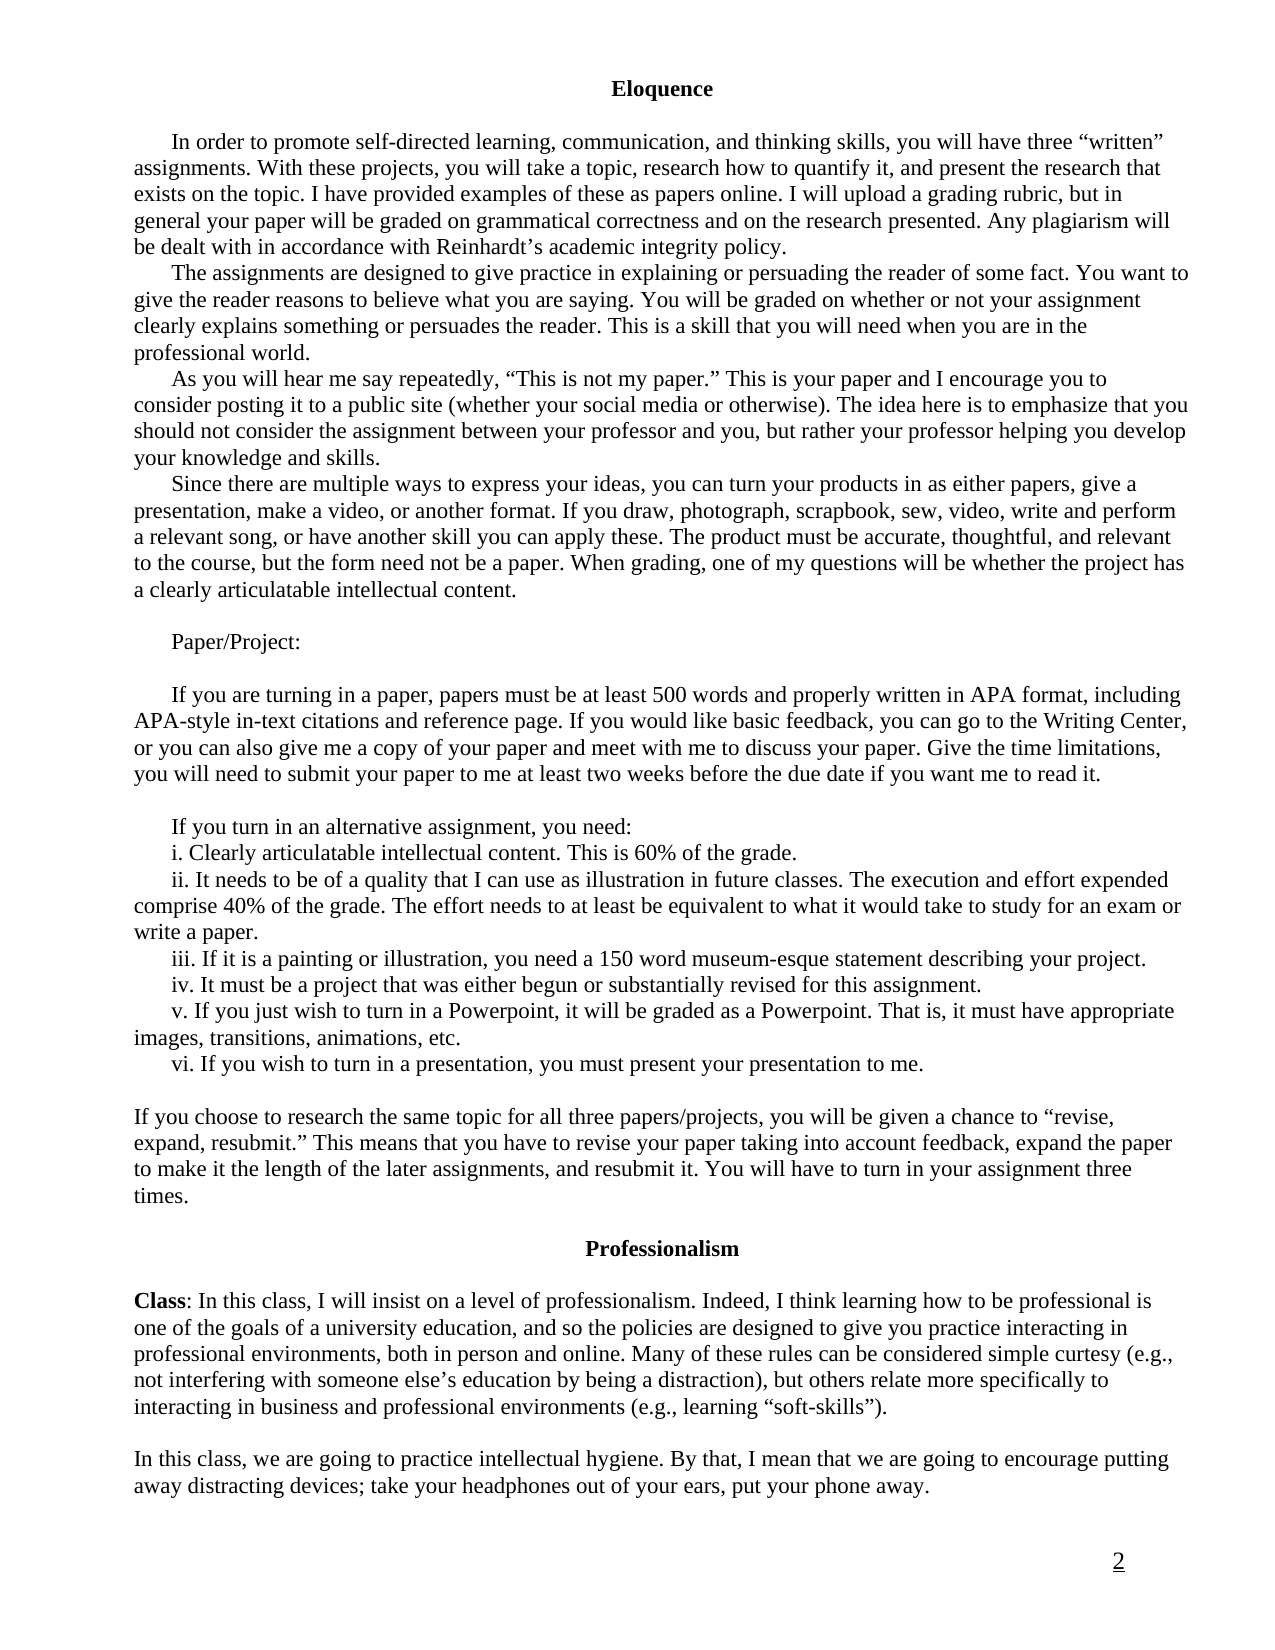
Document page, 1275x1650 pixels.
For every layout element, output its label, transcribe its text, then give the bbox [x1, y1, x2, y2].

text vi. If you wish to turn in a presentation, you must present your presentation to me. [133, 1050, 1191, 1076]
text v. If you just wish to turn in a Powerpoint, it will be graded as a Powerpoint. That is, it must have appropriate images, transitions, animations, etc. [133, 997, 1191, 1050]
text ii. It needs to be of a quality that I can use as illustration in future classes. The execution and effort expended comprise 40% of the grade. The effort needs to at least be equivalent to what it would take to study for an exam or write a paper. [133, 866, 1191, 945]
text Paper/Project: [133, 628, 1191, 655]
text i. Clearly articulatable intellectual content. This is 60% of the grade. [133, 839, 1191, 866]
text Since there are multiple ways to express your ideas, you can turn your products in as either papers, give a presentation, make a video, or another format. If you draw, photograph, scrapbook, sew, video, write and perform a relevant song, or have another skill you can apply these. The product must be accurate, thoughtful, and relevant to the course, but the form need not be a paper. When grading, one of my questions will be whether the project has a clearly articulatable intellectual content. [133, 470, 1191, 602]
text Eloquence [133, 75, 1191, 101]
text In order to promote self-directed learning, communication, and thinking skills, you will have three “written” assignments. With these projects, you will take a topic, research how to quantify it, and present the research that exists on the topic. I have provided examples of these as papers online. I will upload a grading rubric, but in general your paper will be graded on grammatical correctness and on the research presented. Any plagiarism will be dealt with in accordance with Reinhardt’s academic integrity policy. [133, 128, 1191, 259]
text If you turn in an alternative assignment, you need: [133, 813, 1191, 839]
text iii. If it is a painting or illustration, you need a 150 word museum-esque statement describing your project. [133, 945, 1191, 971]
text Class: In this class, I will insist on a level of professionalism. Indeed, I think learning how to be professional is one of the goals of a university education, and so the policies are designed to give you practice interacting in professional environments, both in person and online. Many of these rules can be considered simple curtesy (e.g., not interfering with someone else’s education by being a distraction), but others relate more specifically to interacting in business and professional environments (e.g., learning “soft-skills”). [133, 1287, 1191, 1419]
text The assignments are designed to give practice in explaining or persuading the reader of some fact. You want to give the reader reasons to believe what you are saying. You will be graded on whether or not your assignment clearly explains something or persuades the reader. This is a skill that you will need when you are in the professional world. [133, 259, 1191, 365]
text In this class, we are going to practice intellectual hygiene. By that, I mean that we are going to encourage putting away distracting devices; take your headphones out of your ears, put your phone away. [133, 1445, 1191, 1498]
text Professionalism [133, 1234, 1191, 1261]
text If you are turning in a paper, papers must be at least 500 words and properly written in APA format, including APA-style in-text citations and reference page. If you would like basic feedback, you can go to the Writing Center, or you can also give me a copy of your paper and meet with me to discuss your paper. Give the time limitations, you will need to submit your paper to me at least two weeks before the due date if you want me to read it. [133, 681, 1191, 787]
text iv. It must be a project that was either begun or substantially revised for this assignment. [133, 971, 1191, 997]
text As you will hear me say repeatedly, “This is not my paper.” This is your paper and I encourage you to consider posting it to a public site (whether your social media or otherwise). The idea here is to emphasize that you should not consider the assignment between your professor and you, but rather your professor helping you develop your knowledge and skills. [133, 365, 1191, 470]
text If you choose to research the same topic for all three papers/projects, you will be given a chance to “revise, expand, resubmit.” This means that you have to revise your paper taking into account feedback, expand the paper to make it the length of the later assignments, and resubmit it. You will have to turn in your assignment three times. [133, 1103, 1191, 1208]
